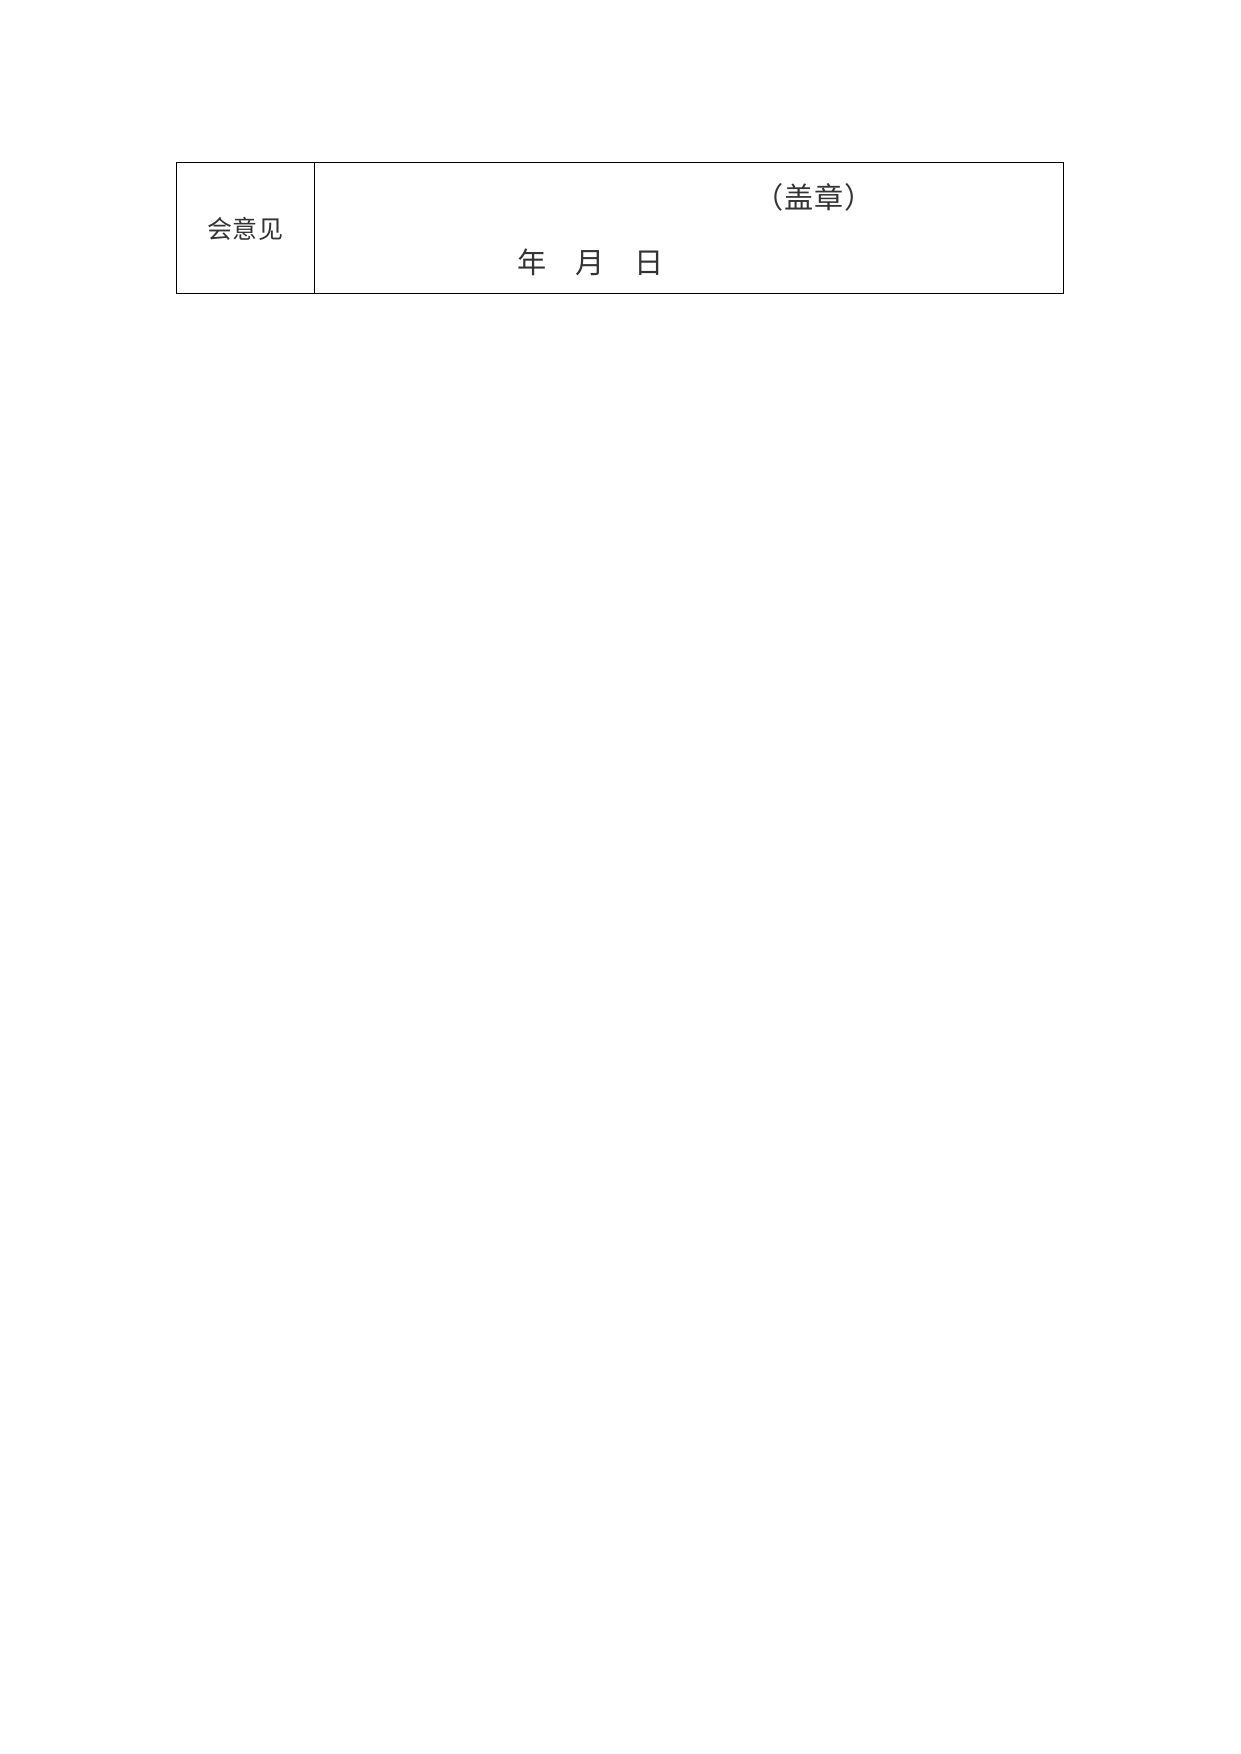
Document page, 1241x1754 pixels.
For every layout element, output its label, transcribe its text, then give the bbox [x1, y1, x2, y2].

table_cell 师资培养工作委员会意见 [177, 163, 314, 293]
table_cell （盖章） 年 月 日 [315, 163, 1063, 293]
